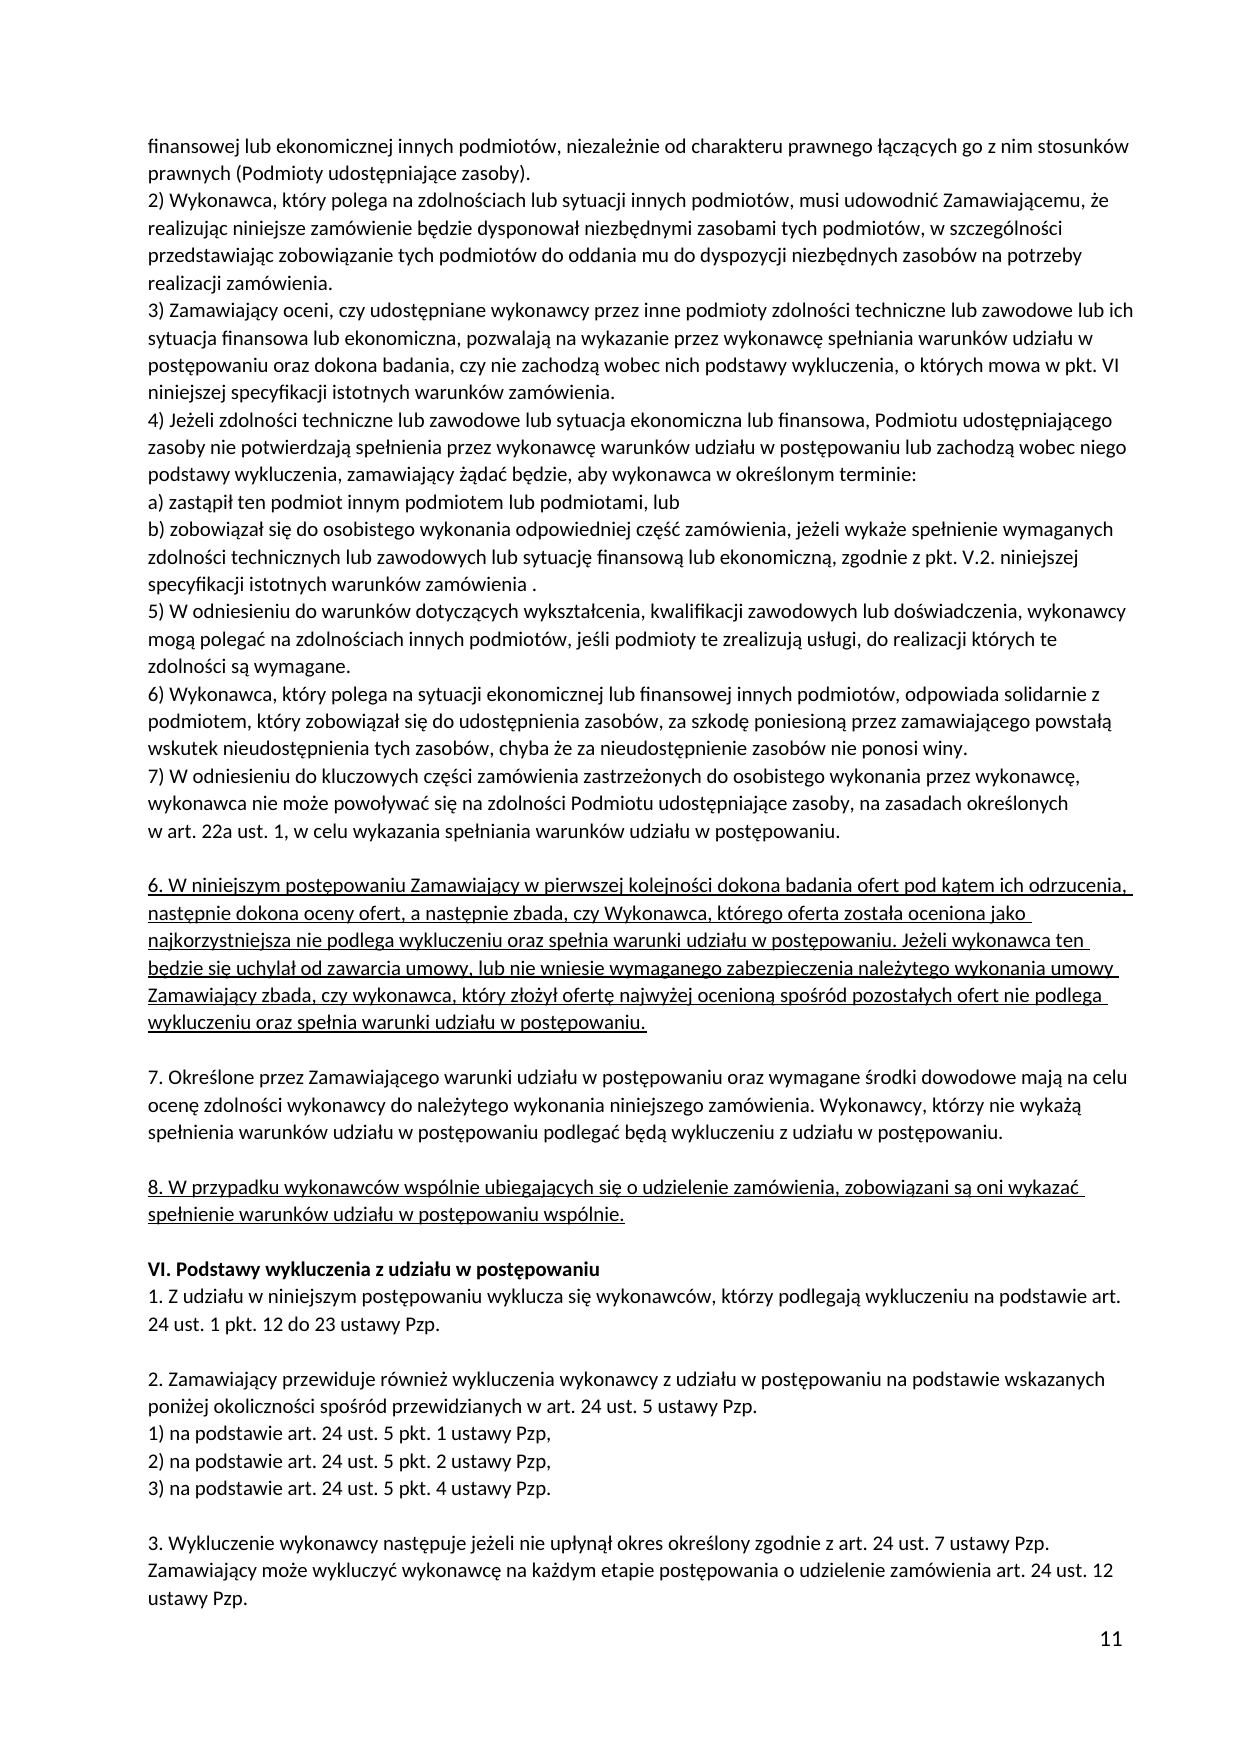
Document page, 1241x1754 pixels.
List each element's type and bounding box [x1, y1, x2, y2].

text [148, 133, 1137, 1610]
